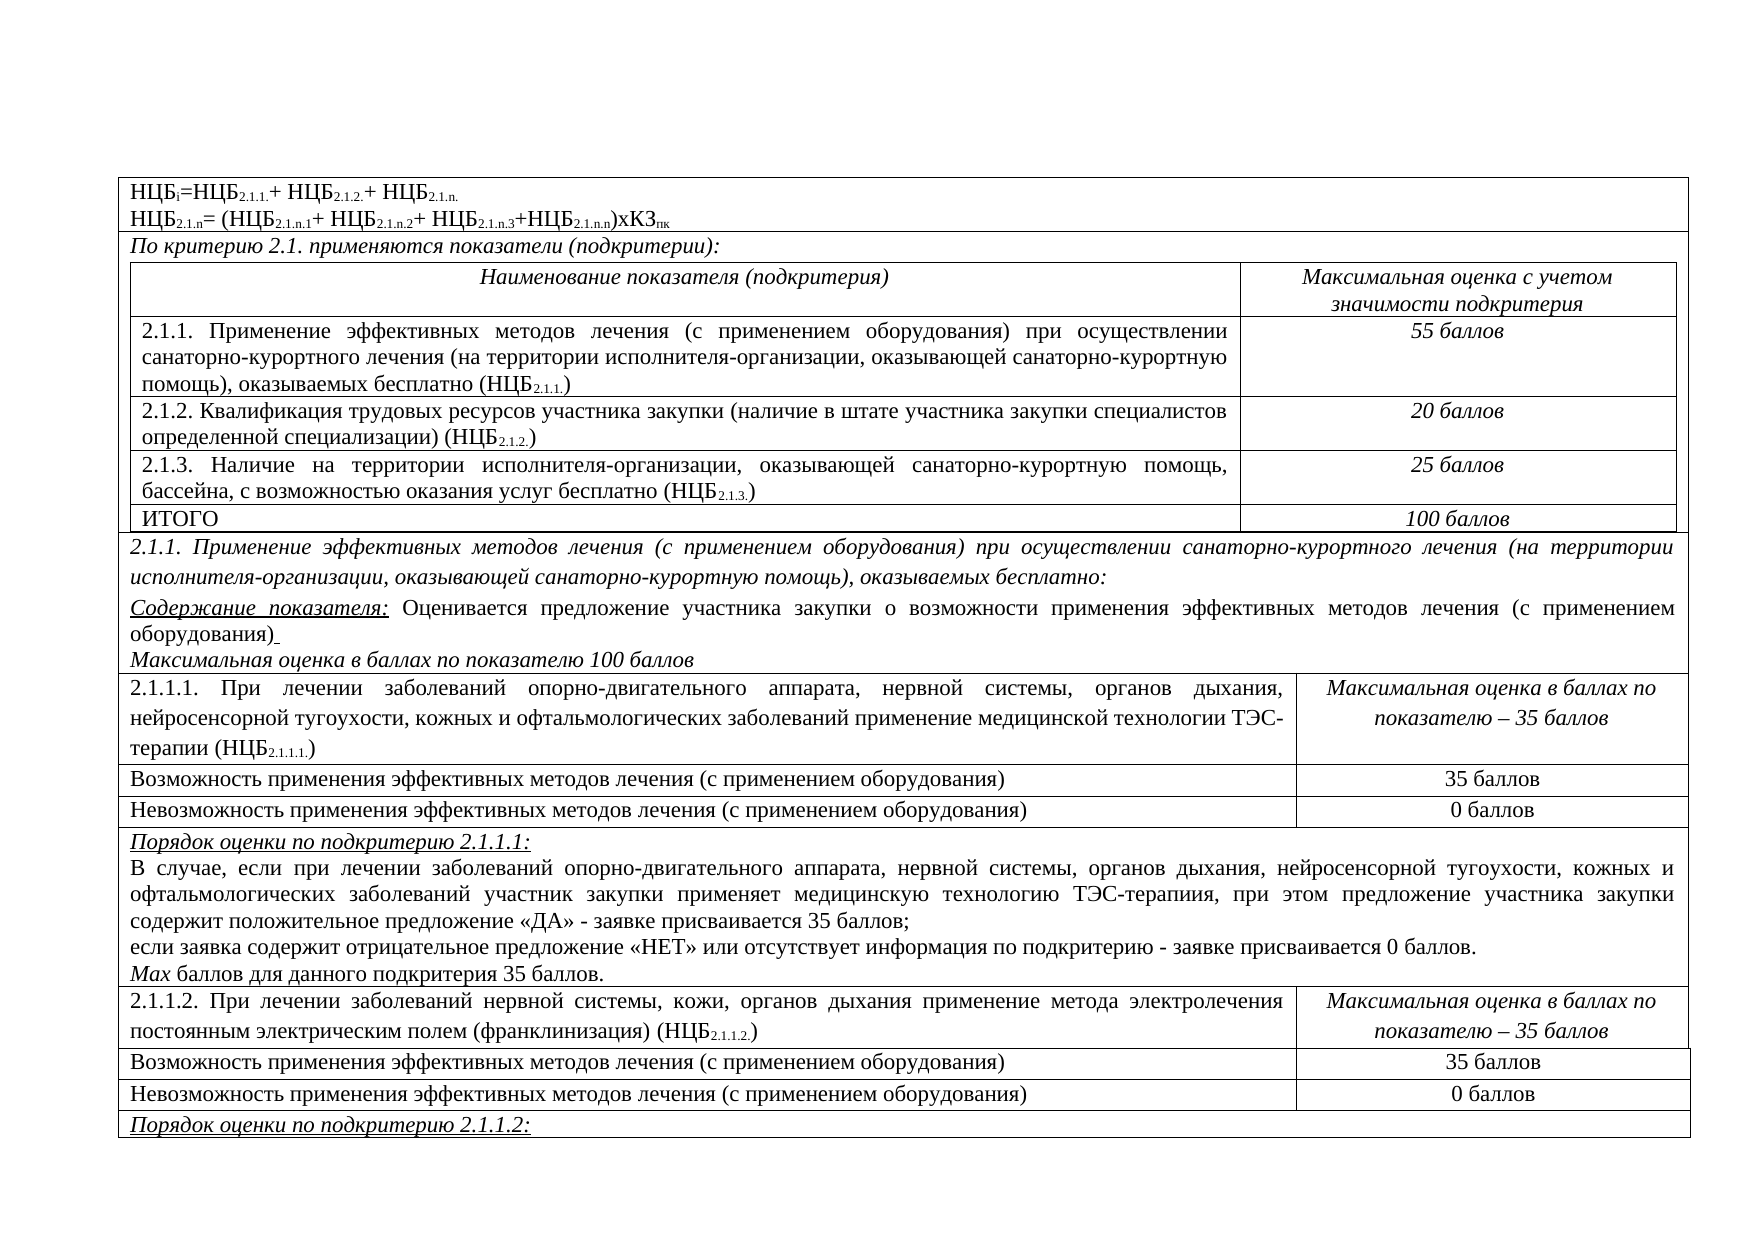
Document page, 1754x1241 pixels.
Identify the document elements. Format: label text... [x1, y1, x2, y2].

table_cell Максимальная оценка в баллах по показателю – 35 баллов [1297, 987, 1688, 1047]
table_cell Порядок оценки по подкритерию 2.1.1.1: В случае, если при лечении заболеваний опорно-двигательного аппарата, нервной системы, органов дыхания, нейросенсорной тугоухости, кожных и офтальмологических заболеваний участник закупки применяет медицинскую технологию ТЭС-терапиия, при этом предложение участника закупки содержит положительное предложение «ДА» - заявке присваивается 35 баллов; если заявка содержит отрицательное предложение «НЕТ» или отсутствует информация по подкритерию - заявке присваивается 0 баллов. Max баллов для данного подкритерия 35 баллов. [119, 828, 1688, 986]
table_cell 0 баллов [1297, 1080, 1690, 1110]
table_cell По критерию 2.1. применяются показатели (подкритерии): [119, 232, 1688, 532]
table_cell 2.1.1.2. При лечении заболеваний нервной системы, кожи, органов дыхания применение метода электролечения постоянным электрическим полем (франклинизация) (НЦБ2.1.1.2.) [119, 987, 1296, 1047]
table_cell 0 баллов [1297, 797, 1688, 827]
table_cell 35 баллов [1297, 765, 1688, 796]
table_cell Невозможность применения эффективных методов лечения (с применением оборудования) [119, 1080, 1296, 1110]
table_cell Возможность применения эффективных методов лечения (с применением оборудования) [119, 1049, 1296, 1079]
table_cell 35 баллов [1297, 1049, 1690, 1079]
table_cell Максимальная оценка в баллах по показателю – 35 баллов [1297, 674, 1688, 764]
table_cell Возможность применения эффективных методов лечения (с применением оборудования) [119, 765, 1296, 796]
table_cell 2.1.1. Применение эффективных методов лечения (с применением оборудования) при осуществлении санаторно-курортного лечения (на территории исполнителя-организации, оказывающей санаторно-курортную помощь), оказываемых бесплатно: Содержание показателя: Оценивается предложение участника закупки о возможности применения эффективных методов лечения (с применением оборудования) Максимальная оценка в баллах по показателю 100 баллов [119, 533, 1688, 673]
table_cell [119, 1111, 1690, 1137]
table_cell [119, 178, 1688, 231]
table_cell Невозможность применения эффективных методов лечения (с применением оборудования) [119, 797, 1296, 827]
table_cell 2.1.1.1. При лечении заболеваний опорно-двигательного аппарата, нервной системы, органов дыхания, нейросенсорной тугоухости, кожных и офтальмологических заболеваний применение медицинской технологии ТЭС-терапии (НЦБ2.1.1.1.) [119, 674, 1296, 764]
